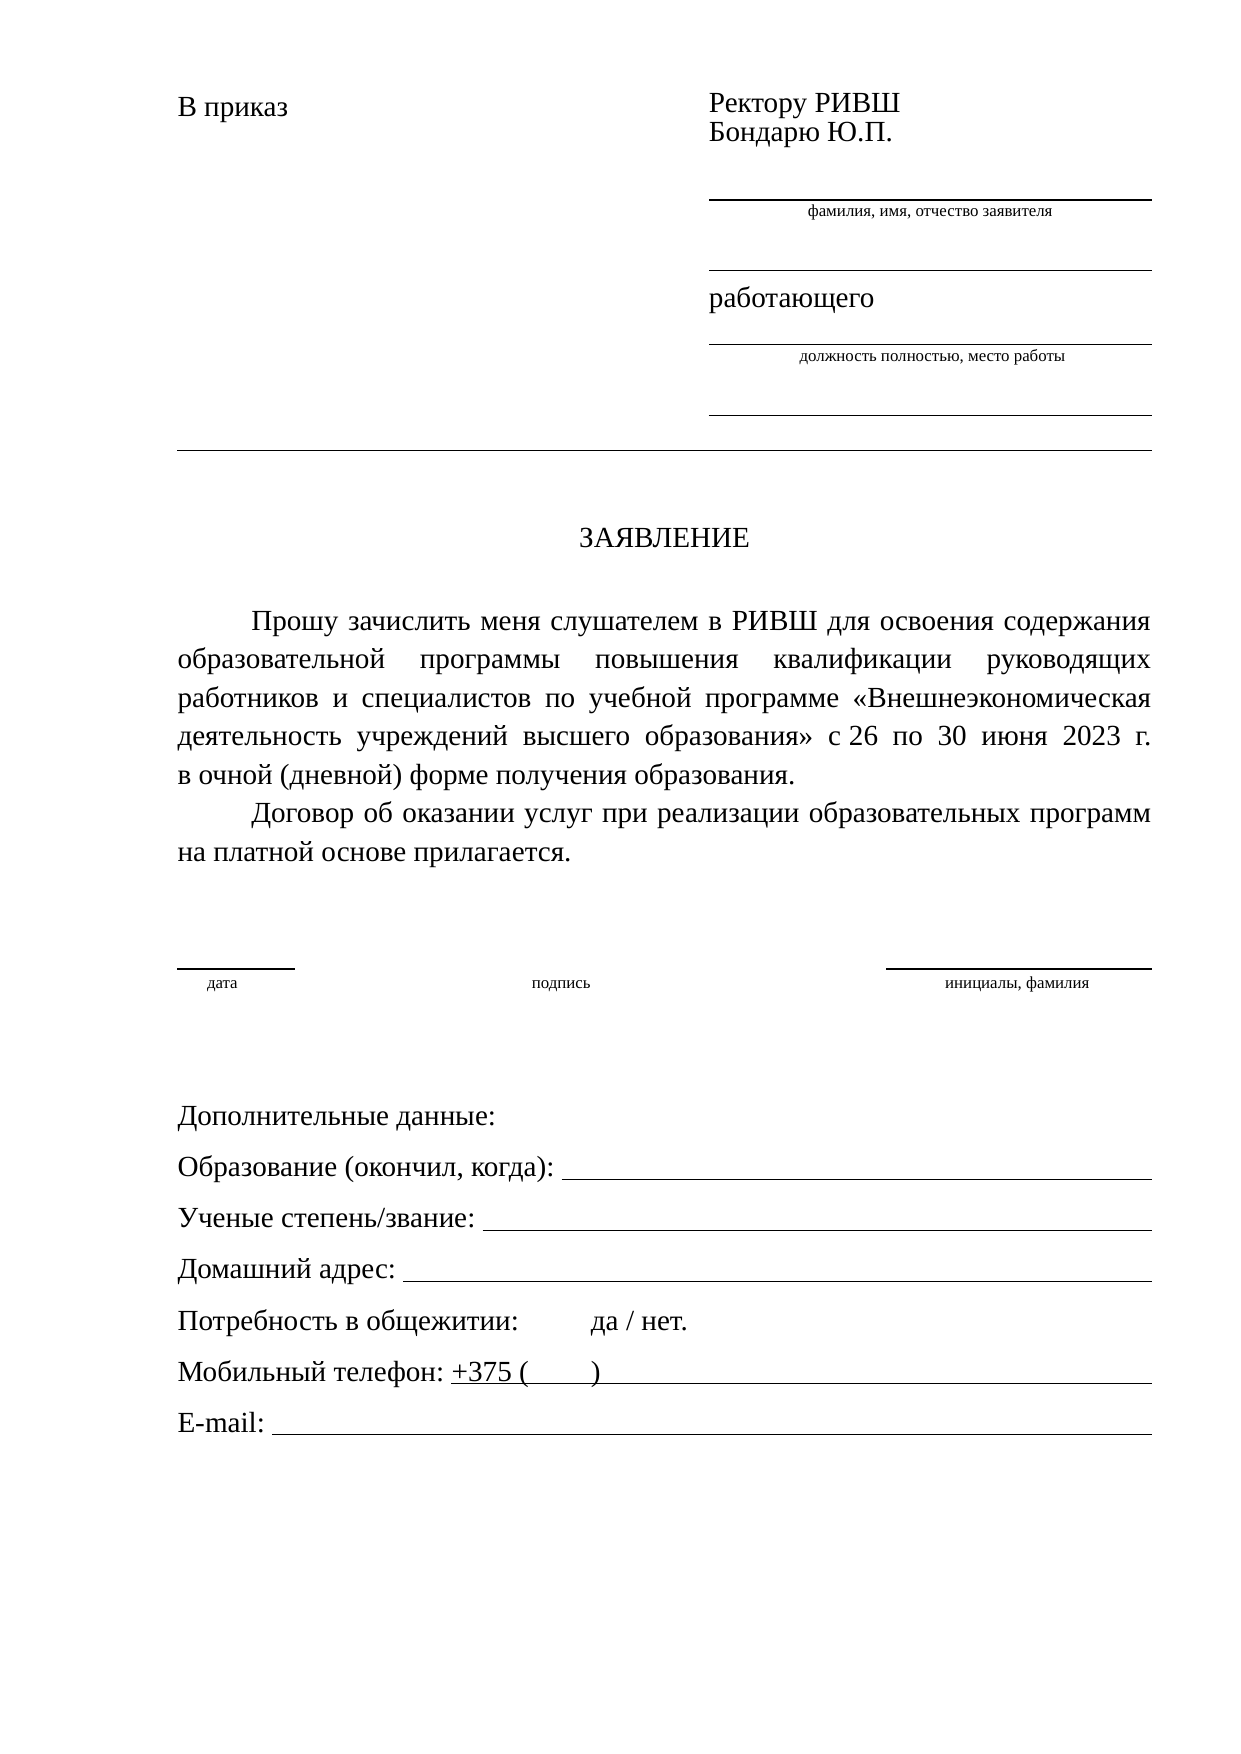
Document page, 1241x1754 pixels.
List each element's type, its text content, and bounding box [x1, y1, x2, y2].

table_header В приказ [166, 89, 664, 156]
text дата подпись инициалы, фамилия [207, 973, 1152, 1006]
text E-mail: [177, 1405, 1152, 1438]
text Дополнительные данные: [177, 1098, 1152, 1132]
text Образование (окончил, когда): [177, 1149, 1152, 1183]
text Прошу зачислить меня слушателем в РИВШ для освоения содержания образовательной программы повышения квалификации руководящих работников и специалистов по учебной программе «Внешнеэкономическая деятельность учреждений высшего образования» с 26 по 30 июня 2023 г. в очной (дневной) форме получения образования. [177, 603, 1152, 790]
text Домашний адрес: [177, 1252, 1152, 1285]
text Потребность в общежитии: да / нет. [177, 1303, 1152, 1336]
table_header Ректору РИВШ Бондарю Ю.П. [664, 89, 1163, 156]
text Договор об оказании услуг при реализации образовательных программ на платной основе прилагается. [177, 795, 1152, 867]
text работающего [709, 284, 1152, 313]
text должность полностью, место работы [709, 345, 1152, 379]
text ЗАЯВЛЕНИЕ [177, 528, 1152, 553]
text фамилия, имя, отчество заявителя [709, 201, 1152, 234]
text Мобильный телефон: +375 ( ) [177, 1354, 1152, 1387]
text Ученые степень/звание: [177, 1201, 1152, 1234]
